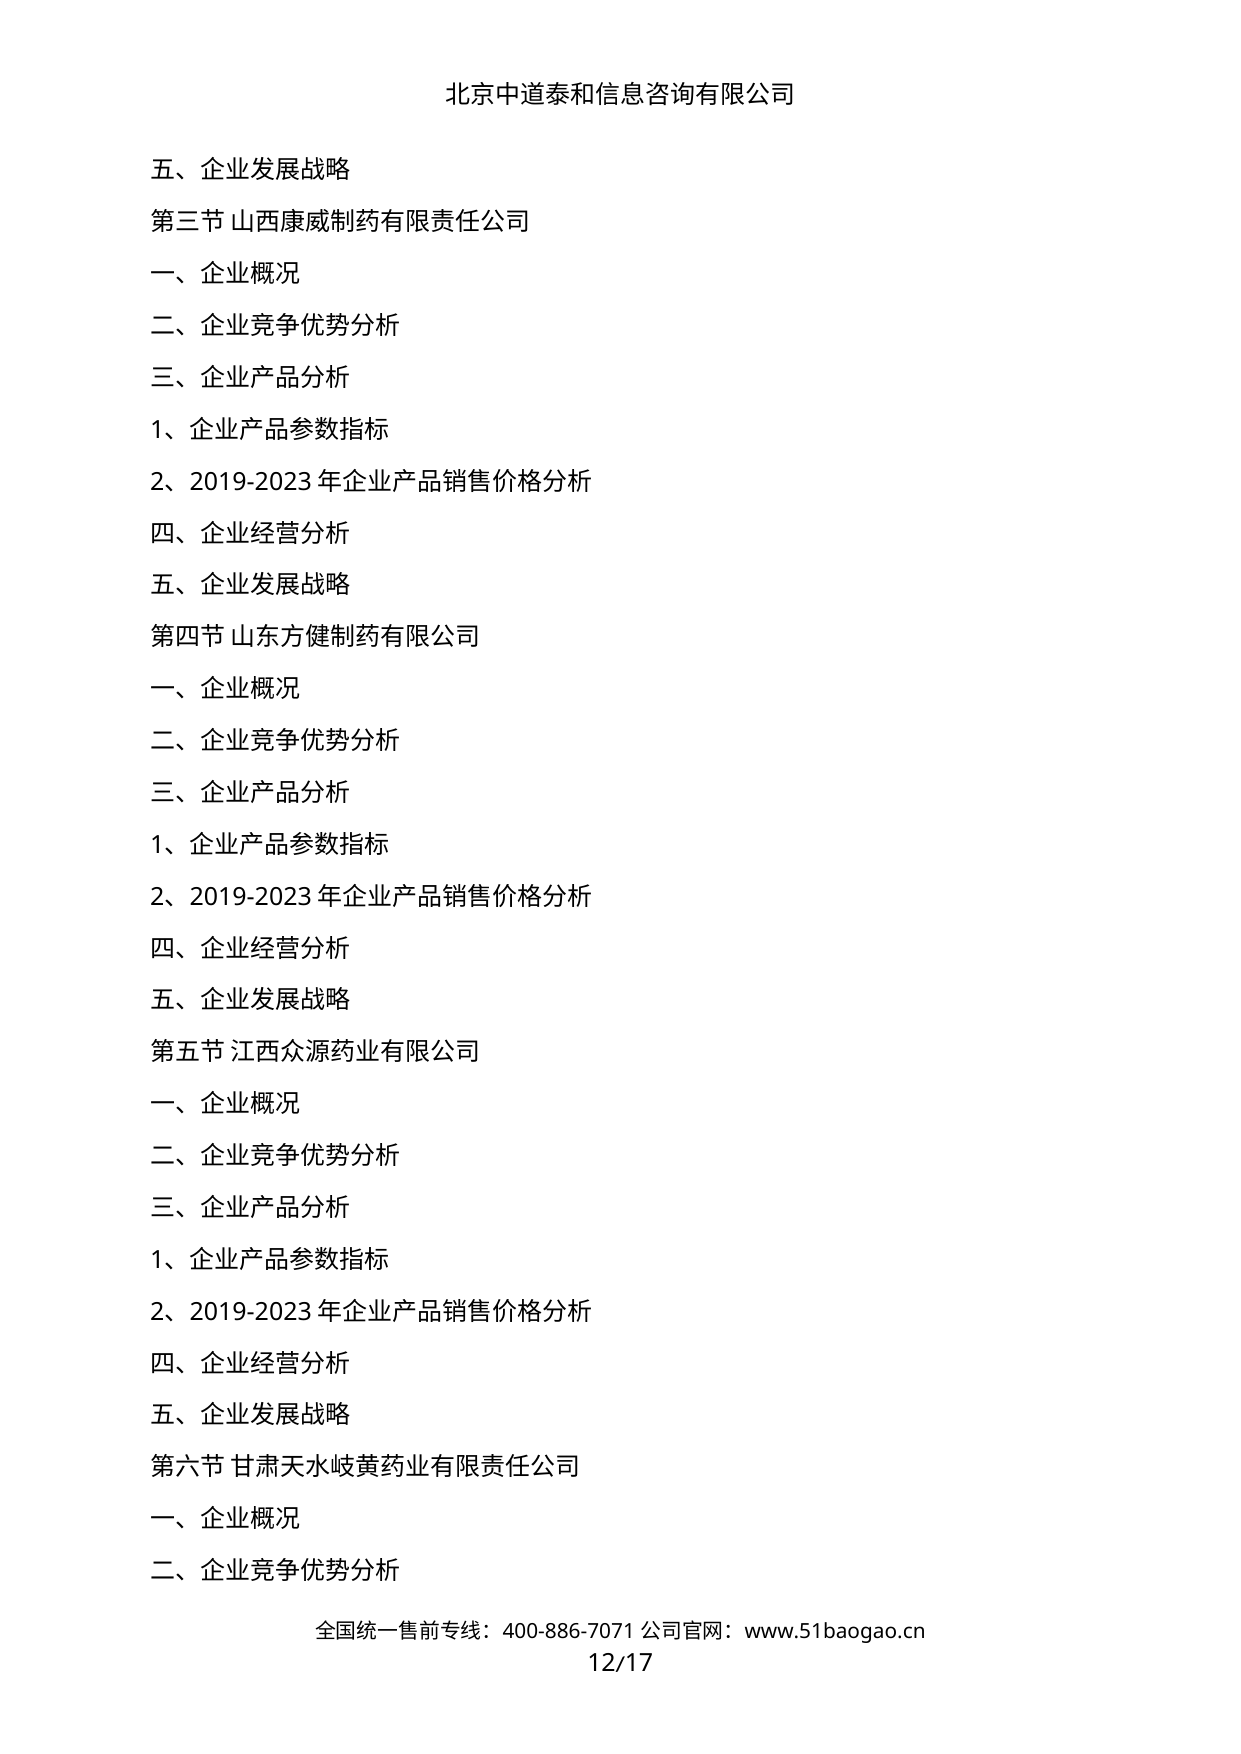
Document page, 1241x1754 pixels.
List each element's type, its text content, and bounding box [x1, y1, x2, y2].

text 第四节 山东方健制药有限公司 [150, 617, 1090, 653]
text 第三节 山西康威制药有限责任公司 [150, 202, 1090, 238]
text 2、2019-2023年企业产品销售价格分析 [150, 461, 1090, 497]
text 四、企业经营分析 [150, 513, 1090, 549]
text 第五节 江西众源药业有限公司 [150, 1032, 1090, 1068]
text 一、企业概况 [150, 254, 1090, 290]
text 一、企业概况 [150, 669, 1090, 705]
text 四、企业经营分析 [150, 928, 1090, 964]
text 2、2019-2023年企业产品销售价格分析 [150, 876, 1090, 912]
text 一、企业概况 [150, 1499, 1090, 1535]
text 五、企业发展战略 [150, 150, 1090, 186]
text 一、企业概况 [150, 1084, 1090, 1120]
text 二、企业竞争优势分析 [150, 306, 1090, 342]
text 四、企业经营分析 [150, 1343, 1090, 1379]
text 三、企业产品分析 [150, 357, 1090, 394]
text 五、企业发展战略 [150, 980, 1090, 1016]
text 五、企业发展战略 [150, 565, 1090, 601]
text 二、企业竞争优势分析 [150, 1551, 1090, 1587]
text 2、2019-2023年企业产品销售价格分析 [150, 1291, 1090, 1327]
text 二、企业竞争优势分析 [150, 1136, 1090, 1172]
text 1、企业产品参数指标 [150, 824, 1090, 861]
text 1、企业产品参数指标 [150, 1239, 1090, 1276]
text 二、企业竞争优势分析 [150, 721, 1090, 757]
text 三、企业产品分析 [150, 772, 1090, 809]
text 五、企业发展战略 [150, 1395, 1090, 1431]
text 第六节 甘肃天水岐黄药业有限责任公司 [150, 1447, 1090, 1483]
text 三、企业产品分析 [150, 1187, 1090, 1224]
text 1、企业产品参数指标 [150, 409, 1090, 446]
